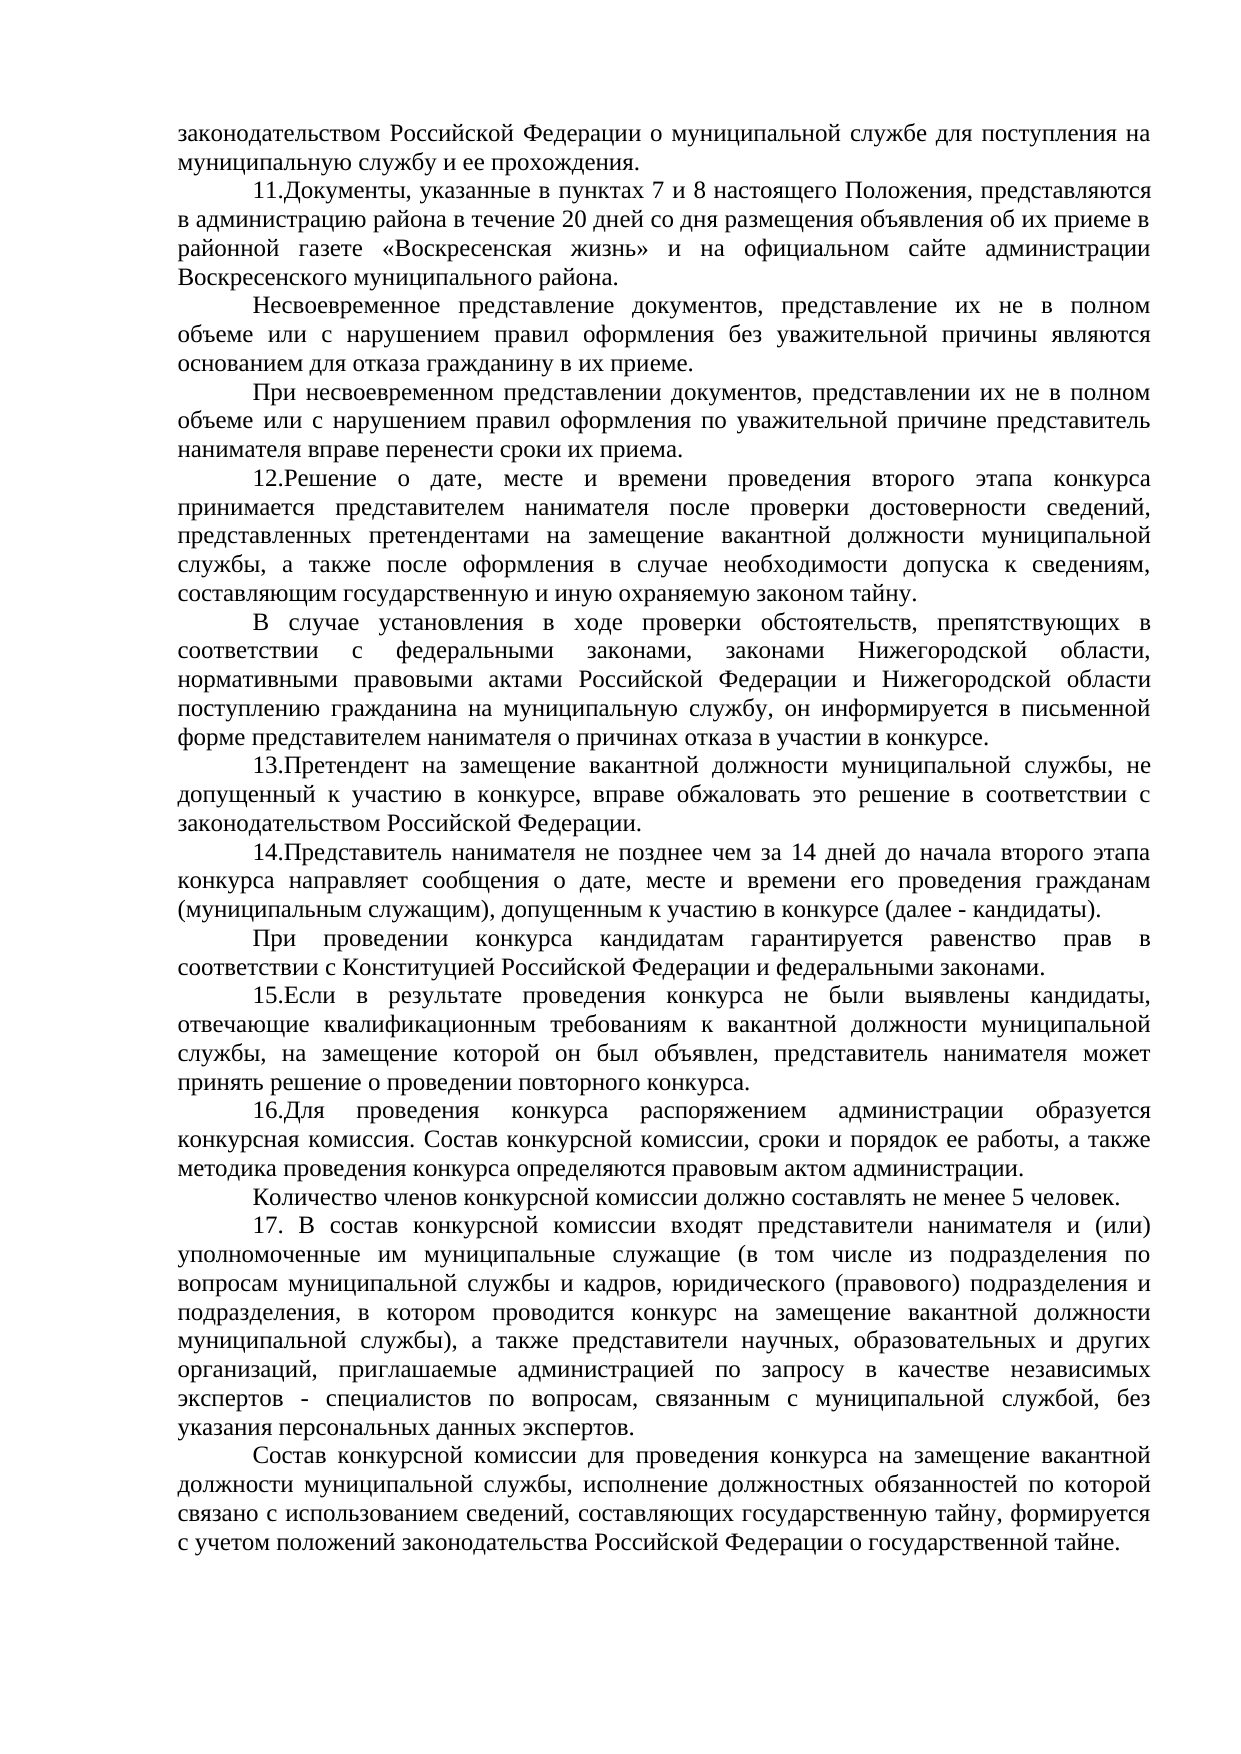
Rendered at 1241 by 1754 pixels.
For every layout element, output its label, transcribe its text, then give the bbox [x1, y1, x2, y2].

text В случае установления в ходе проверки обстоятельств, препятствующих в соответствии с федеральными законами, законами Нижегородской области, нормативными правовыми актами Российской Федерации и Нижегородской области поступлению гражданина на муниципальную службу, он информируется в письменной форме представителем нанимателя о причинах отказа в участии в конкурсе. [177, 607, 1152, 751]
text Несвоевременное представление документов, представление их не в полном объеме или с нарушением правил оформления без уважительной причины являются основанием для отказа гражданину в их приеме. [177, 291, 1152, 377]
text При проведении конкурса кандидатам гарантируется равенство прав в соответствии с Конституцией Российской Федерации и федеральными законами. [177, 923, 1152, 981]
text 13.Претендент на замещение вакантной должности муниципальной службы, не допущенный к участию в конкурсе, вправе обжаловать это решение в соответствии с законодательством Российской Федерации. [177, 751, 1152, 837]
text 15.Если в результате проведения конкурса не были выявлены кандидаты, отвечающие квалификационным требованиям к вакантной должности муниципальной службы, на замещение которой он был объявлен, представитель нанимателя может принять решение о проведении повторного конкурса. [177, 981, 1152, 1096]
text 16.Для проведения конкурса распоряжением администрации образуется конкурсная комиссия. Состав конкурсной комиссии, сроки и порядок ее работы, а также методика проведения конкурса определяются правовым актом администрации. [177, 1096, 1152, 1182]
text Количество членов конкурсной комиссии должно составлять не менее 5 человек. [177, 1182, 1152, 1211]
text При несвоевременном представлении документов, представлении их не в полном объеме или с нарушением правил оформления по уважительной причине представитель нанимателя вправе перенести сроки их приема. [177, 377, 1152, 463]
text Состав конкурсной комиссии для проведения конкурса на замещение вакантной должности муниципальной службы, исполнение должностных обязанностей по которой связано с использованием сведений, составляющих государственную тайну, формируется с учетом положений законодательства Российской Федерации о государственной тайне. [177, 1441, 1152, 1556]
text 11.Документы, указанные в пунктах 7 и 8 настоящего Положения, представляются в администрацию района в течение 20 дней со дня размещения объявления об их приеме в районной газете «Воскресенская жизнь» и на официальном сайте администрации Воскресенского муниципального района. [177, 176, 1152, 291]
text 17. В состав конкурсной комиссии входят представители нанимателя и (или) уполномоченные им муниципальные служащие (в том числе из подразделения по вопросам муниципальной службы и кадров, юридического (правового) подразделения и подразделения, в котором проводится конкурс на замещение вакантной должности муниципальной службы), а также представители научных, образовательных и других организаций, приглашаемые администрацией по запросу в качестве независимых экспертов - специалистов по вопросам, связанным с муниципальной службой, без указания персональных данных экспертов. [177, 1211, 1152, 1441]
text 14.Представитель нанимателя не позднее чем за 14 дней до начала второго этапа конкурса направляет сообщения о дате, месте и времени его проведения гражданам (муниципальным служащим), допущенным к участию в конкурсе (далее - кандидаты). [177, 837, 1152, 923]
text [177, 118, 1152, 176]
text 12.Решение о дате, месте и времени проведения второго этапа конкурса принимается представителем нанимателя после проверки достоверности сведений, представленных претендентами на замещение вакантной должности муниципальной службы, а также после оформления в случае необходимости допуска к сведениям, составляющим государственную и иную охраняемую законом тайну. [177, 463, 1152, 607]
